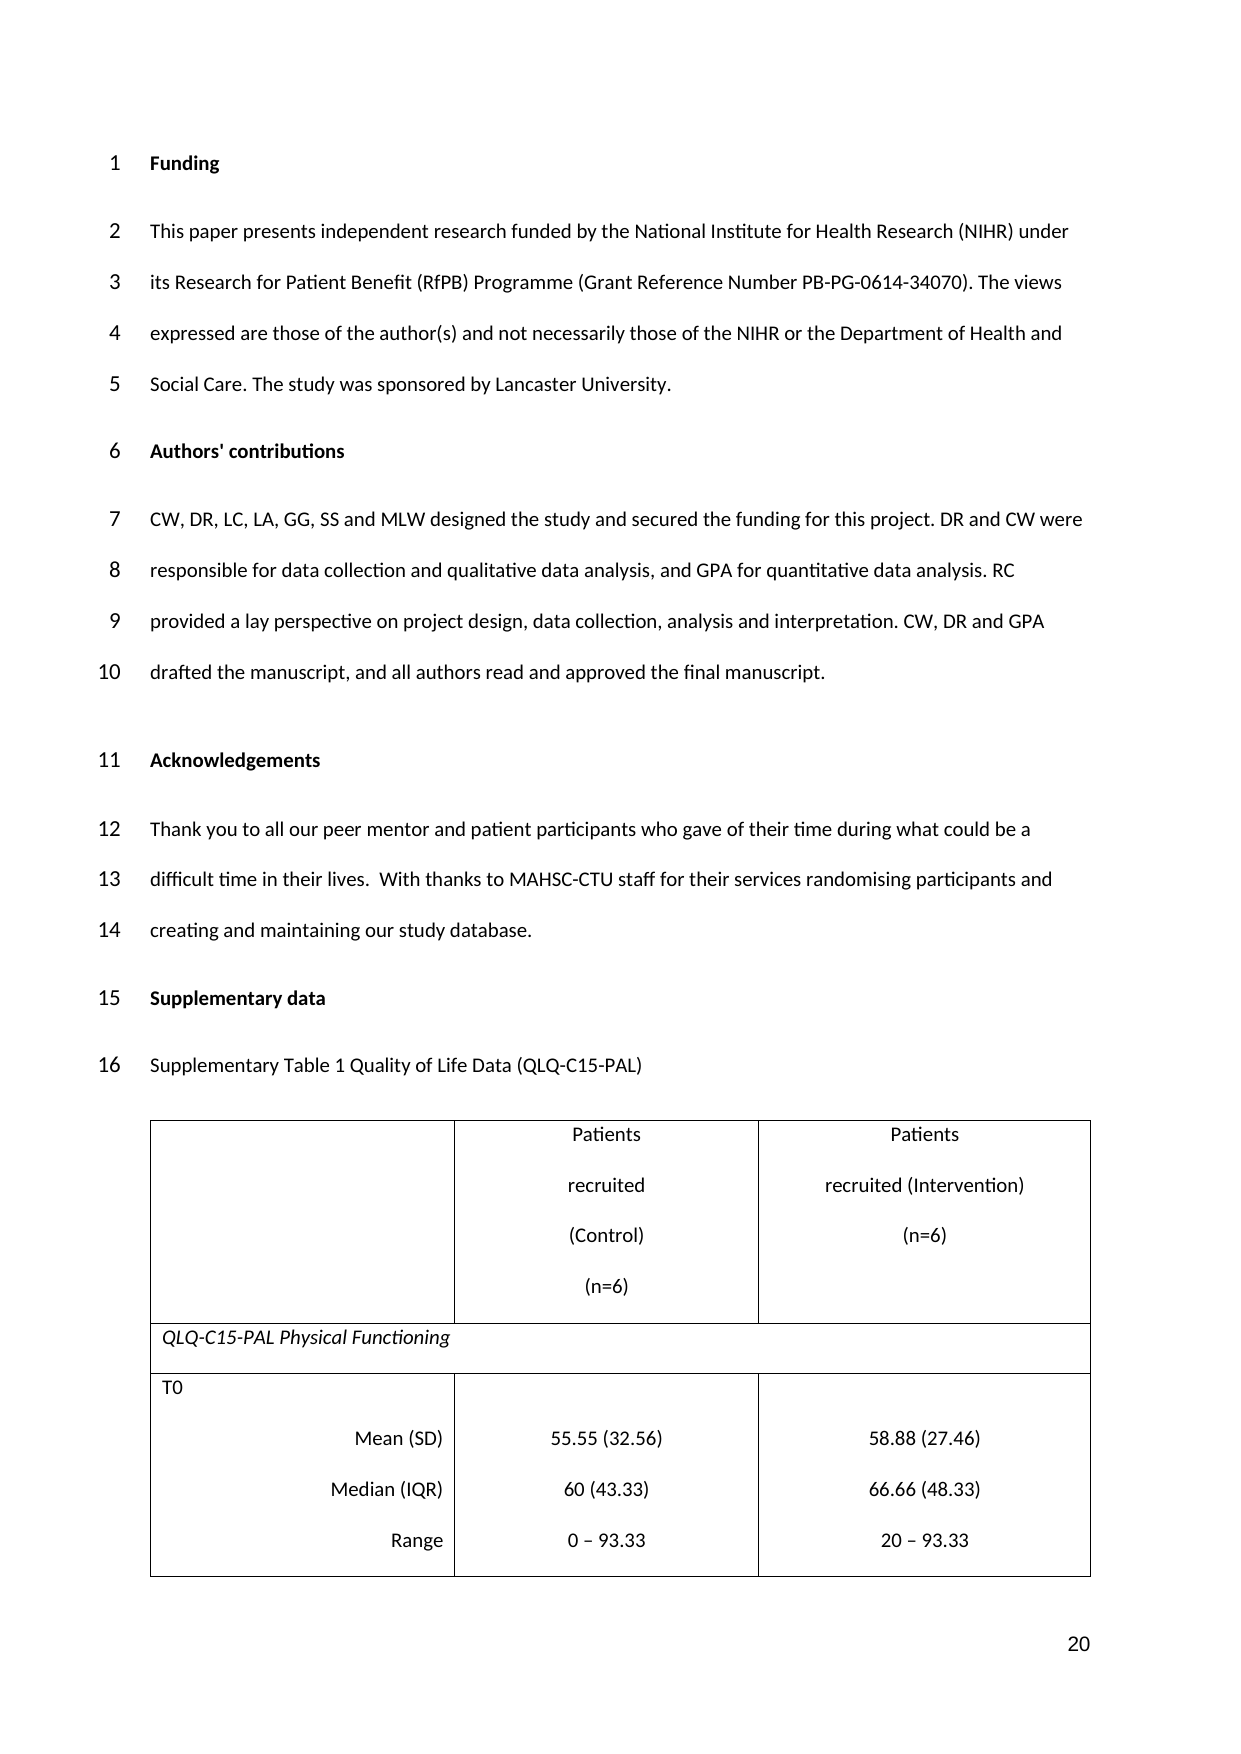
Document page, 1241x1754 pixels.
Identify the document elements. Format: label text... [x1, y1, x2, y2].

text Thank you to all our peer mentor and patient participants who gave of their time during what could be a difficult time in their lives. With thanks to MAHSC-CTU staff for their services randomising participants and creating and maintaining our study database. [150, 816, 1090, 943]
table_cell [759, 1374, 1090, 1576]
text Authors' contributions [150, 438, 1090, 464]
table_header Patients recruited (Intervention) (n=6) [759, 1121, 1090, 1323]
text This paper presents independent research funded by the National Institute for Health Research (NIHR) under its Research for Patient Benefit (RfPB) Programme (Grant Reference Number PB-PG-0614-34070). The views expressed are those of the author(s) and not necessarily those of the NIHR or the Department of Health and Social Care. The study was sponsored by Lancaster University. [150, 218, 1090, 396]
text Funding [150, 150, 1090, 175]
table_header Patients recruited (Control) (n=6) [455, 1121, 758, 1323]
text Acknowledgements [150, 747, 1090, 773]
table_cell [455, 1374, 758, 1576]
table_cell QLQ-C15-PAL Physical Functioning [151, 1324, 1090, 1373]
table_header [151, 1121, 454, 1323]
text Supplementary data [150, 985, 1090, 1010]
text CW, DR, LC, LA, GG, SS and MLW designed the study and secured the funding for this project. DR and CW were responsible for data collection and qualitative data analysis, and GPA for quantitative data analysis. RC provided a lay perspective on project design, data collection, analysis and interpretation. CW, DR and GPA drafted the manuscript, and all authors read and approved the final manuscript. [150, 507, 1090, 684]
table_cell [151, 1374, 454, 1576]
text Supplementary Table 1 Quality of Life Data (QLQ-C15-PAL) [150, 1052, 1090, 1078]
